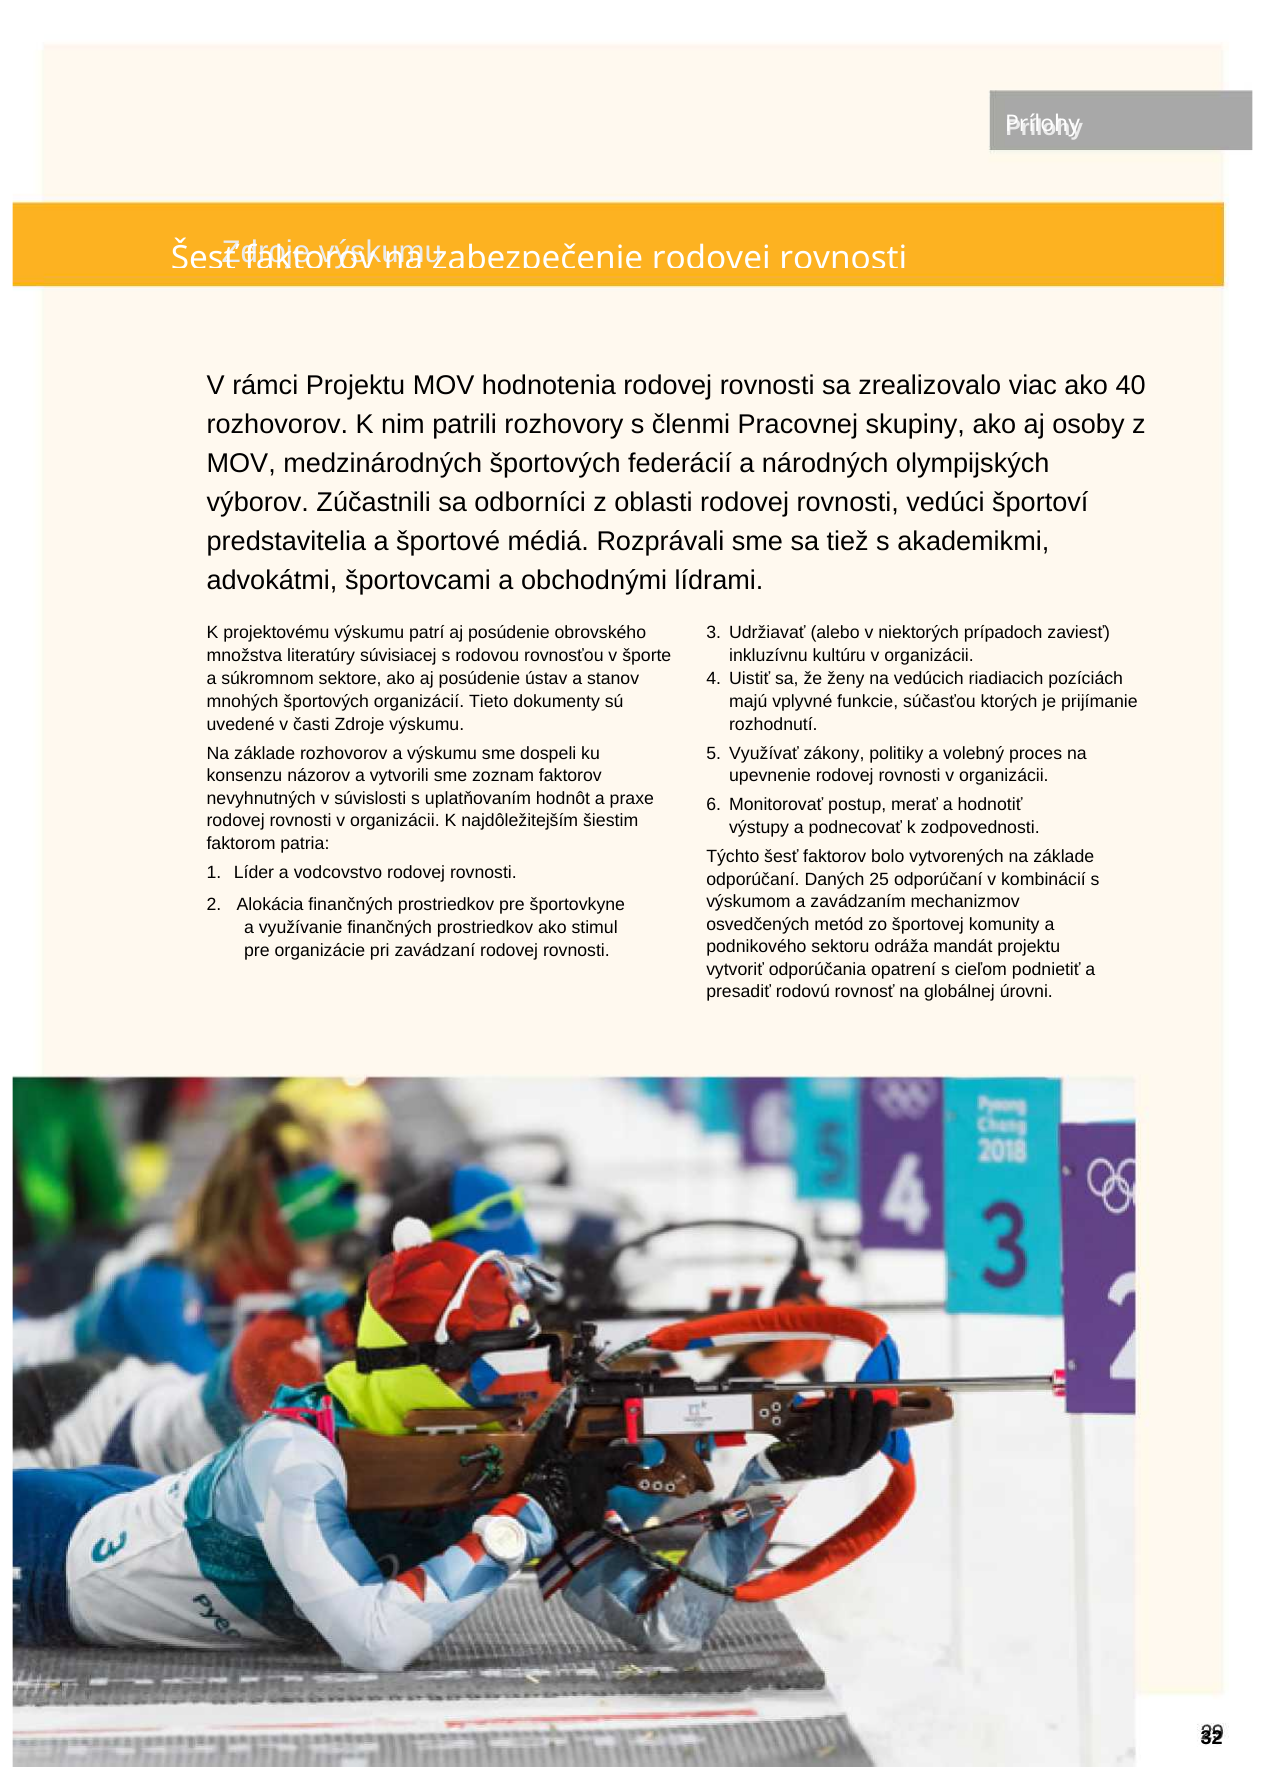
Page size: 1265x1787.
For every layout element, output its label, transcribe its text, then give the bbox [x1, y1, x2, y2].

text Na základe rozhovorov a výskumu sme dospeli ku konsenzu názorov a vytvorili sme zoznam faktorov nevyhnutných v súvislosti s uplatňovaním hodnôt a praxe rodovej rovnosti v organizácii. K najdôležitejším šiestim faktorom patria: [206, 741, 677, 854]
list Líder a vodcovstvo rodovej rovnosti. [206, 864, 677, 882]
text K projektovému výskumu patrí aj posúdenie obrovského množstva literatúry súvisiacej s rodovou rovnosťou v športe a súkromnom sektore, ako aj posúdenie ústav a stanov mnohých športových organizácií. Tieto dokumenty sú uvedené v časti Zdroje výskumu. [206, 620, 677, 735]
list Monitorovať postup, merať a hodnotiť výstupy a podnecovať k zodpovednosti. [706, 792, 1049, 838]
picture [12, 18, 1253, 1767]
text V rámci Projektu MOV hodnotenia rodovej rovnosti sa zrealizovalo viac ako 40 rozhovorov. K nim patrili rozhovory s členmi Pracovnej skupiny, ako aj osoby z MOV, medzinárodných športových federácií a národných olympijských výborov. Zúčastnili sa odborníci z oblasti rodovej rovnosti, vedúci športoví predstavitelia a športové médiá. Rozprávali sme sa tiež s akademikmi, advokátmi, športovcami a obchodnými lídrami. [206, 363, 1157, 597]
list Využívať zákony, politiky a volebný proces na upevnenie rodovej rovnosti v organizácii. [706, 741, 1157, 786]
text Týchto šesť faktorov bolo vytvorených na základe odporúčaní. Daných 25 odporúčaní v kombinácií s výskumom a zavádzaním mechanizmov osvedčených metód zo športovej komunity a podnikového sektoru odráža mandát projektu vytvoriť odporúčania opatrení s cieľom podnietiť a presadiť rodovú rovnosť na globálnej úrovni. [706, 845, 1116, 1002]
list Alokácia finančných prostriedkov pre športovkyne a využívanie finančných prostriedkov ako stimul pre organizácie pri zavádzaní rodovej rovnosti. [206, 892, 631, 961]
list Udržiavať (alebo v niektorých prípadoch zaviesť) inkluzívnu kultúru v organizácii. [706, 620, 1157, 666]
list Uistiť sa, že ženy na vedúcich riadiacich pozíciách majú vplyvné funkcie, súčasťou ktorých je prijímanie rozhodnutí. [706, 666, 1157, 735]
